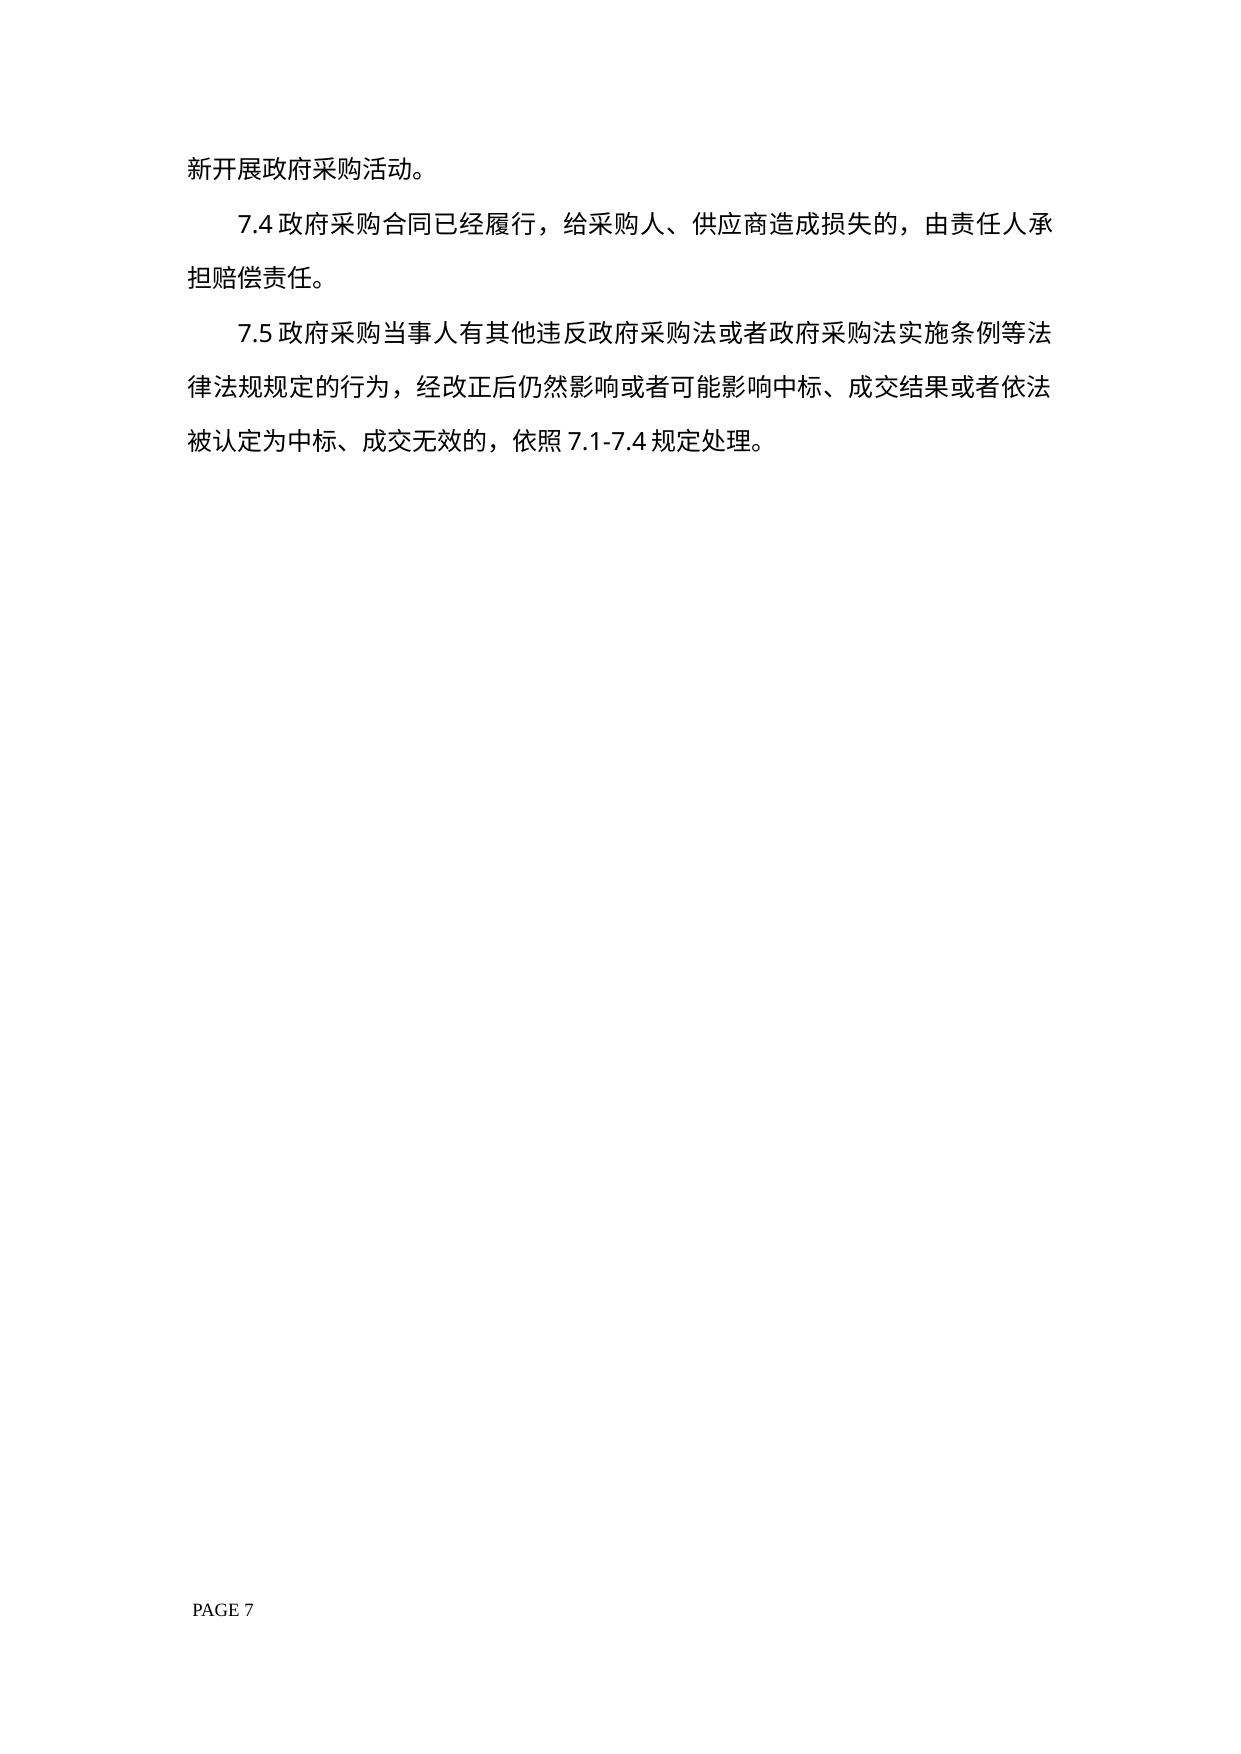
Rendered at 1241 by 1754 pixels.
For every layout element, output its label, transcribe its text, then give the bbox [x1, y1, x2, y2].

text 7.4政府采购合同已经履行，给采购人、供应商造成损失的，由责任人承担赔偿责任。 [187, 204, 1053, 295]
text 7.5政府采购当事人有其他违反政府采购法或者政府采购法实施条例等法律法规规定的行为，经改正后仍然影响或者可能影响中标、成交结果或者依法被认定为中标、成交无效的，依照7.1-7.4规定处理。 [187, 313, 1053, 458]
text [187, 150, 1053, 186]
